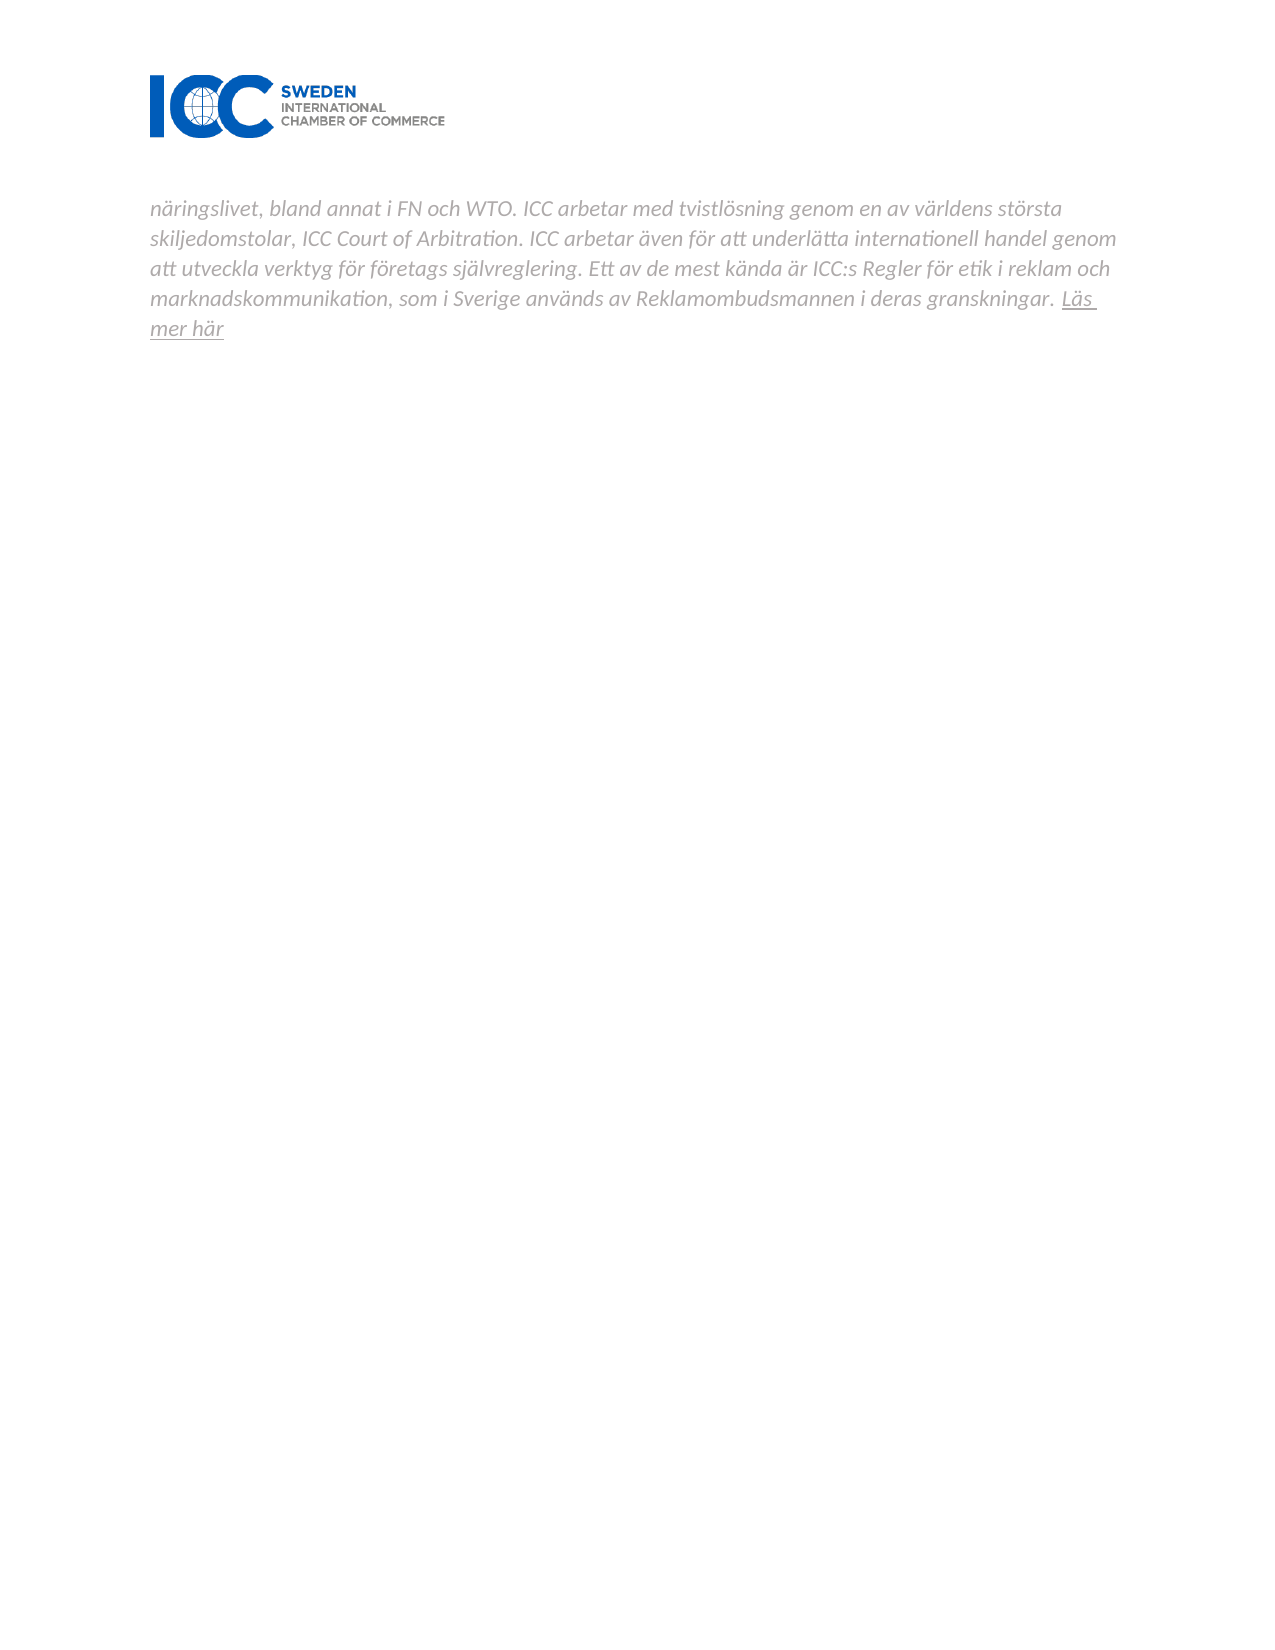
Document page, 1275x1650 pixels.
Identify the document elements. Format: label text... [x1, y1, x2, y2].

picture [150, 75, 445, 138]
